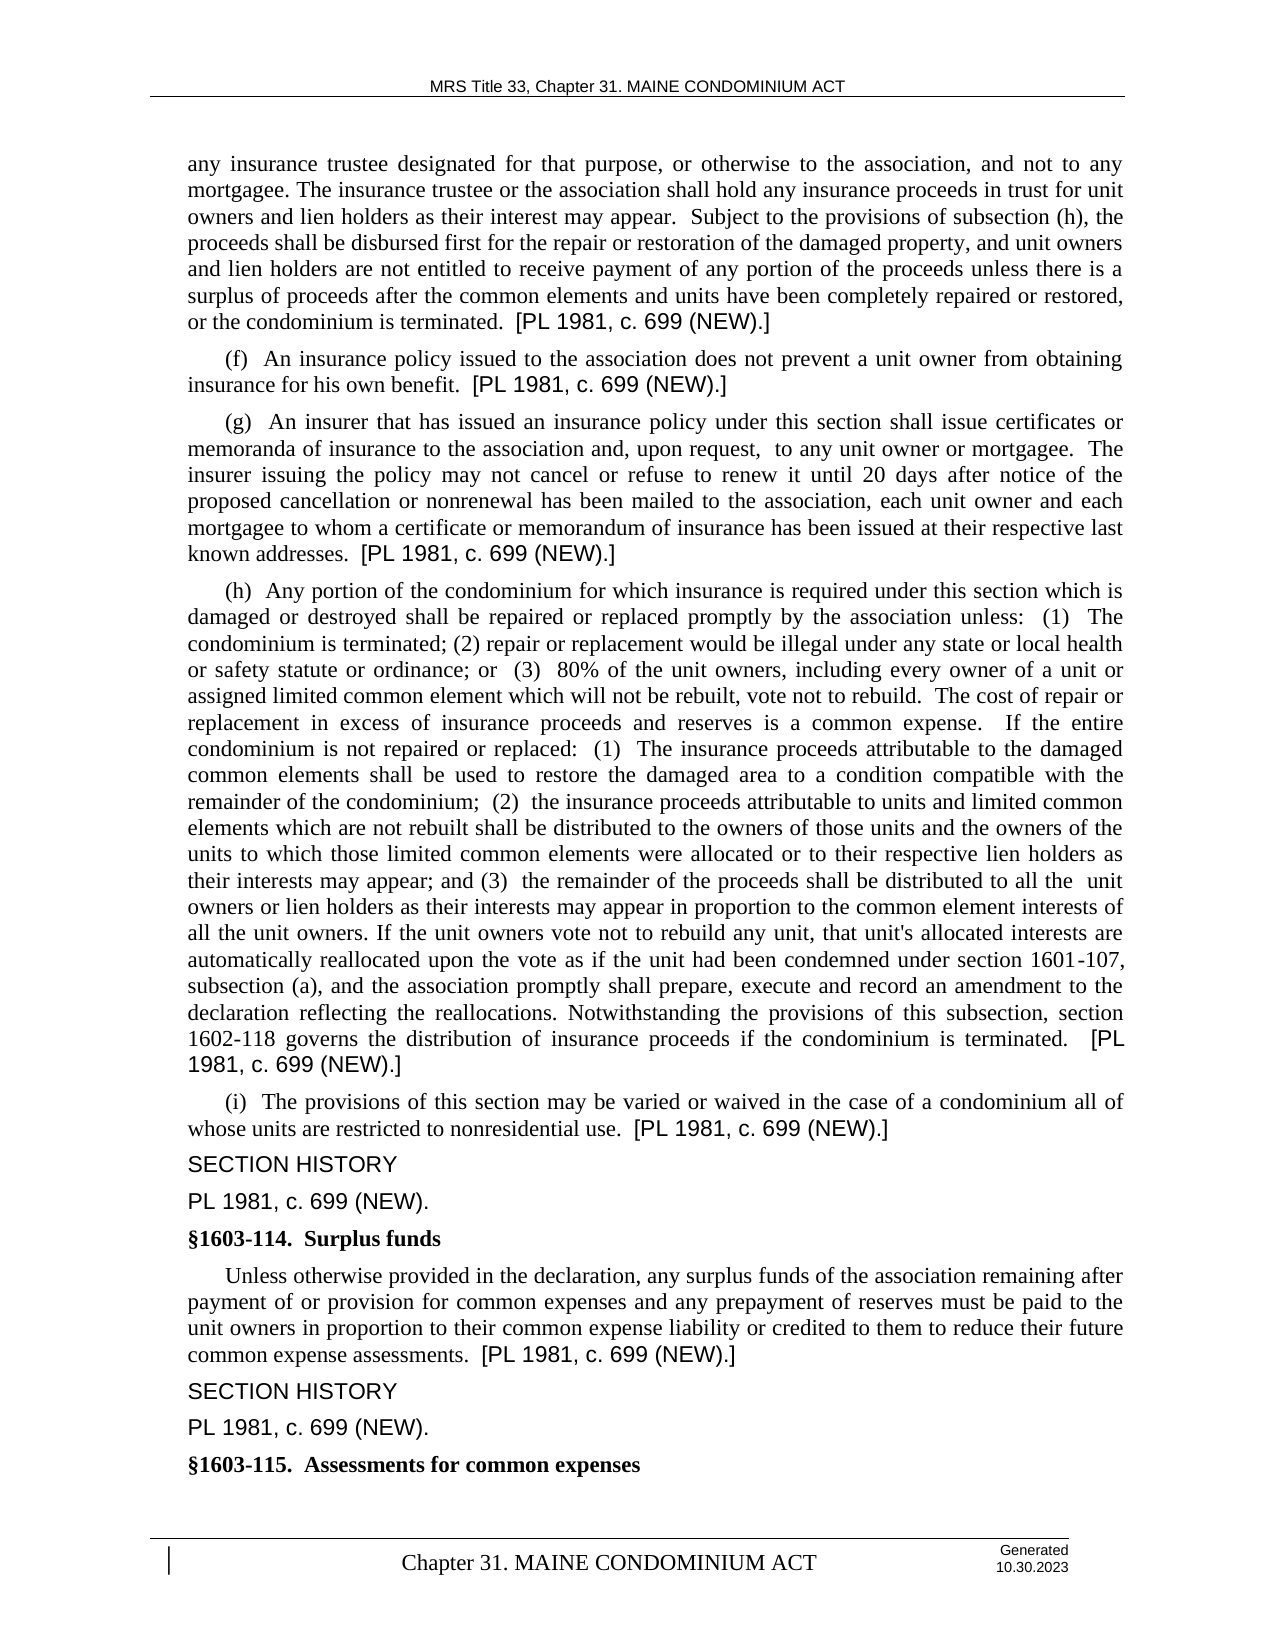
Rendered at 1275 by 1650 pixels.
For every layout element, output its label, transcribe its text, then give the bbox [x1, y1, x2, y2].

text §1603-114. Surplus funds [187, 1225, 1125, 1251]
text §1603-115. Assessments for common expenses [187, 1451, 1125, 1477]
text (f) An insurance policy issued to the association does not prevent a unit owner from obtaining insurance for his own benefit. [PL 1981, c. 699 (NEW).] [187, 345, 1125, 398]
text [187, 150, 1125, 334]
text (g) An insurer that has issued an insurance policy under this section shall issue certificates or memoranda of insurance to the association and, upon request, to any unit owner or mortgagee. The insurer issuing the policy may not cancel or refuse to renew it until 20 days after notice of the proposed cancellation or nonrenewal has been mailed to the association, each unit owner and each mortgagee to whom a certificate or memorandum of insurance has been issued at their respective last known addresses. [PL 1981, c. 699 (NEW).] [187, 408, 1125, 566]
text PL 1981, c. 699 (NEW). [187, 1414, 1125, 1441]
text Unless otherwise provided in the declaration, any surplus funds of the association remaining after payment of or provision for common expenses and any prepayment of reserves must be paid to the unit owners in proportion to their common expense liability or credited to them to reduce their future common expense assessments. [PL 1981, c. 699 (NEW).] [187, 1262, 1125, 1367]
text SECTION HISTORY [187, 1151, 1125, 1178]
text PL 1981, c. 699 (NEW). [187, 1188, 1125, 1214]
text (i) The provisions of this section may be varied or waived in the case of a condominium all of whose units are restricted to nonresidential use. [PL 1981, c. 699 (NEW).] [187, 1088, 1125, 1141]
text (h) Any portion of the condominium for which insurance is required under this section which is damaged or destroyed shall be repaired or replaced promptly by the association unless: (1) The condominium is terminated; (2) repair or replacement would be illegal under any state or local health or safety statute or ordinance; or (3) 80% of the unit owners, including every owner of a unit or assigned limited common element which will not be rebuilt, vote not to rebuild. The cost of repair or replacement in excess of insurance proceeds and reserves is a common expense. If the entire condominium is not repaired or replaced: (1) The insurance proceeds attributable to the damaged common elements shall be used to restore the damaged area to a condition compatible with the remainder of the condominium; (2) the insurance proceeds attributable to units and limited common elements which are not rebuilt shall be distributed to the owners of those units and the owners of the units to which those limited common elements were allocated or to their respective lien holders as their interests may appear; and (3) the remainder of the proceeds shall be distributed to all the unit owners or lien holders as their interests may appear in proportion to the common element interests of all the unit owners. If the unit owners vote not to rebuild any unit, that unit's allocated interests are automatically reallocated upon the vote as if the unit had been condemned under section 1601‑107, subsection (a), and the association promptly shall prepare, execute and record an amendment to the declaration reflecting the reallocations. Notwithstanding the provisions of this subsection, section 1602‑118 governs the distribution of insurance proceeds if the condominium is terminated. [PL 1981, c. 699 (NEW).] [187, 577, 1125, 1078]
text SECTION HISTORY [187, 1378, 1125, 1404]
